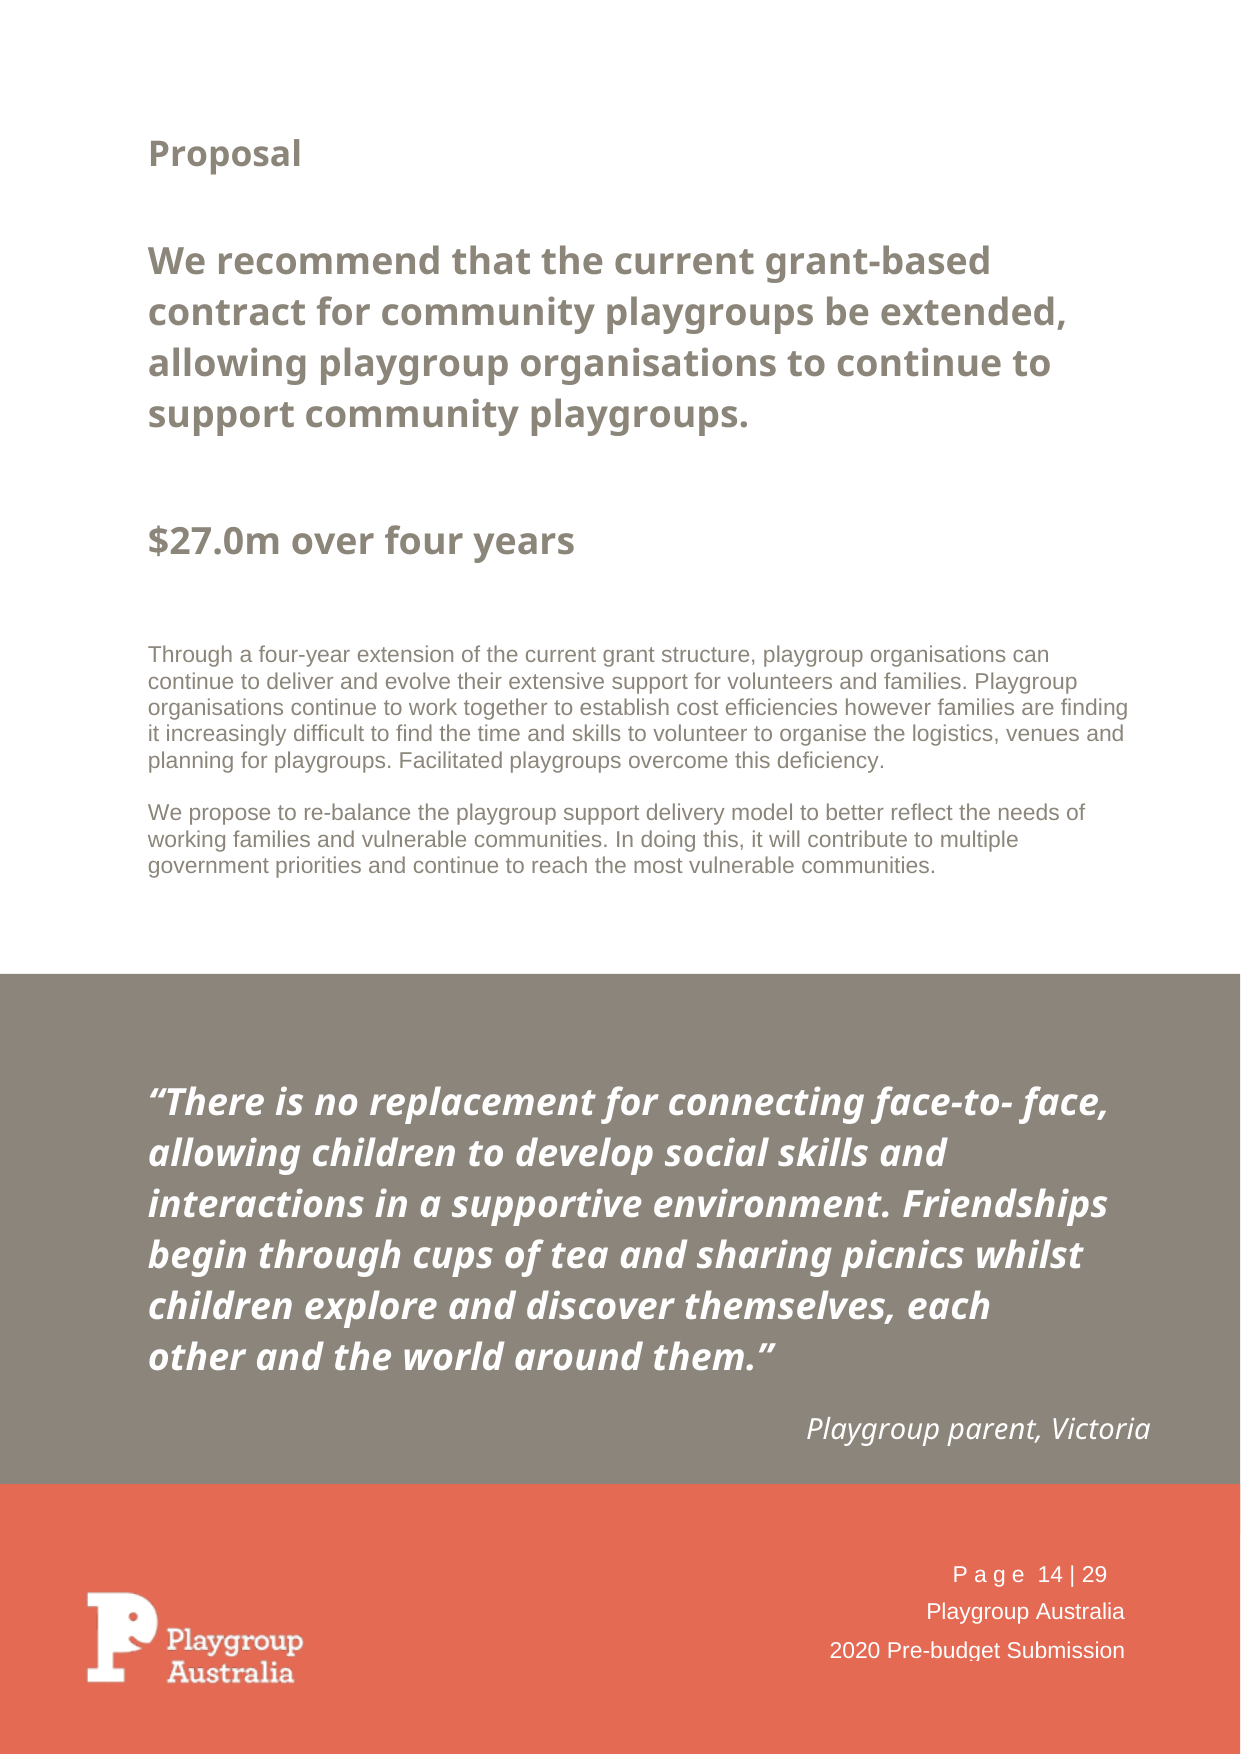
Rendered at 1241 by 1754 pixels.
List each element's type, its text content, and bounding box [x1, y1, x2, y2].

text We recommend that the current grant-based contract for community playgroups be extended, allowing playgroup organisations to continue to support community playgroups. [148, 183, 1137, 438]
picture [66, 1576, 324, 1701]
subtitle Proposal [148, 128, 1137, 177]
text Playgroup parent, Victoria [487, 1409, 1151, 1448]
text “There is no replacement for connecting face-to- face, allowing children to develop social skills and interactions in a supportive environment. Friendships begin through cups of tea and sharing picnics whilst children explore and discover themselves, each other and the world around them.” [148, 973, 1151, 1381]
text $27.0m over four years [148, 514, 1137, 565]
text Through a four-year extension of the current grant structure, playgroup organisations can continue to deliver and evolve their extensive support for volunteers and families. Playgroup organisations continue to work together to establish cost efficiencies however families are finding it increasingly difficult to find the time and skills to volunteer to organise the logistics, venues and planning for playgroups. Facilitated playgroups overcome this deficiency. We propose to re-balance the playgroup support delivery model to better reflect the needs of working families and vulnerable communities. In doing this, it will contribute to multiple government priorities and continue to reach the most vulnerable communities. [148, 641, 1137, 878]
